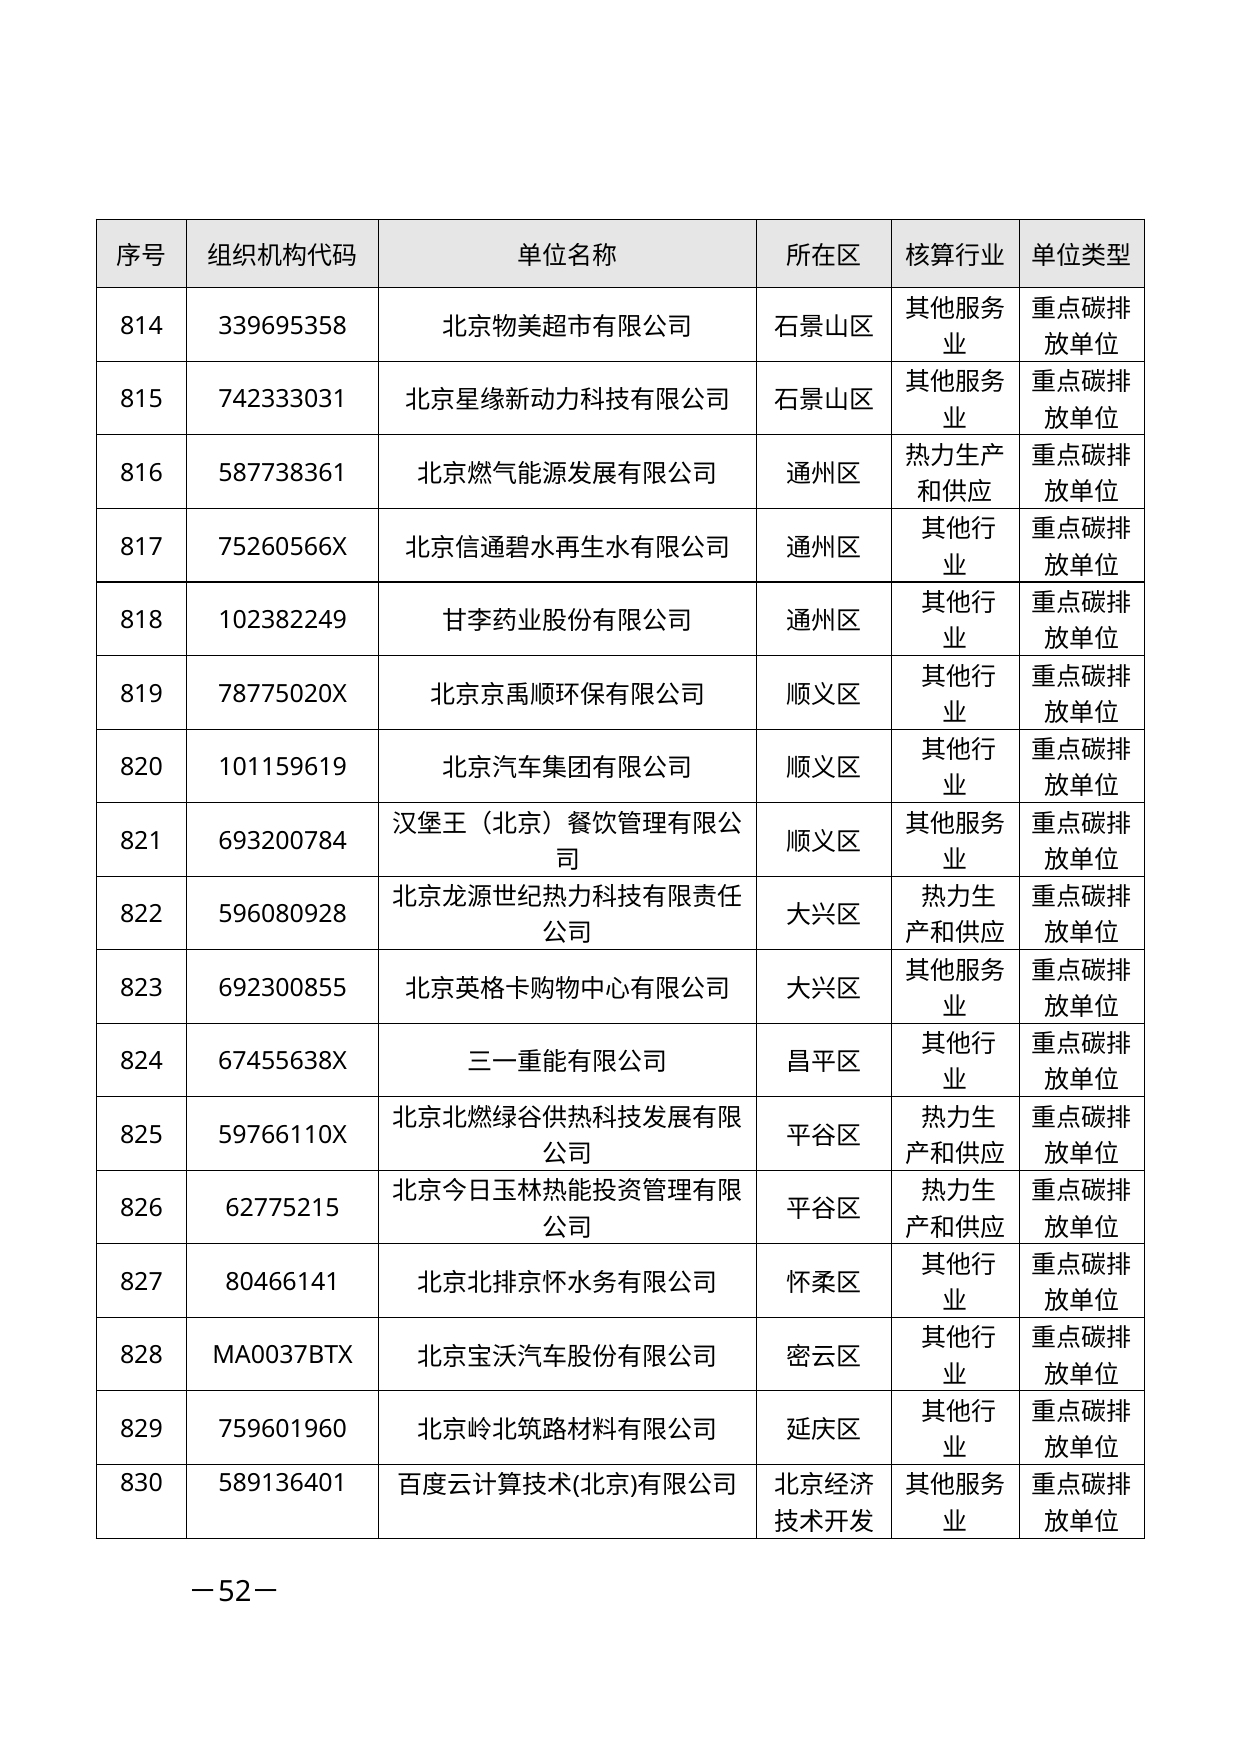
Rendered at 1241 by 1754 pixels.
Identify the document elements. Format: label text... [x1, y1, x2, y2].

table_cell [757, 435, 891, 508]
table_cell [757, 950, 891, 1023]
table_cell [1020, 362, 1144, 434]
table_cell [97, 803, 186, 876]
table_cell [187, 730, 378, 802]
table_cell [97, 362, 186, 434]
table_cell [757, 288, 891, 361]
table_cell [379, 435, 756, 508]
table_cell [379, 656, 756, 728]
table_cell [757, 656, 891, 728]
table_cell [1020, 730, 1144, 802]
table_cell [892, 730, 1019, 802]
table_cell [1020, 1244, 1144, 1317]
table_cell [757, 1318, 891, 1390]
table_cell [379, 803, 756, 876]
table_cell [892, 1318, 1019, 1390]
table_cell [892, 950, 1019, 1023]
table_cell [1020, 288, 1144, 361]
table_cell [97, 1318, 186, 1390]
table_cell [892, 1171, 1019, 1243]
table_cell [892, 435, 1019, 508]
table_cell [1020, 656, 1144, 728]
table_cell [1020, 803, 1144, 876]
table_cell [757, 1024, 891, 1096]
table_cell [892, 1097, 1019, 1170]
table_header 单位名称 [379, 220, 756, 287]
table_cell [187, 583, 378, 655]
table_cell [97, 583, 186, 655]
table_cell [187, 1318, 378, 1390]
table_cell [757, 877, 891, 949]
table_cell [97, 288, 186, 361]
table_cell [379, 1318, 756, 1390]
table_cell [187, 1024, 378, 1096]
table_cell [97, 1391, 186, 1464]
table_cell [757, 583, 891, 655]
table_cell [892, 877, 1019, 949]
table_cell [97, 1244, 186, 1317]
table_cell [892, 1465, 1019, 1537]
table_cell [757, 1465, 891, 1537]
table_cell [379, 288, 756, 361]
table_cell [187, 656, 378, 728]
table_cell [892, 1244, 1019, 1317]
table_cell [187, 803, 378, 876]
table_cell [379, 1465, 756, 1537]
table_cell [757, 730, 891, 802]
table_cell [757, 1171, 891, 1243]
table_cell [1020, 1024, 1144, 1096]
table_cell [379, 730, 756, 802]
table_header 组织机构代码 [187, 220, 378, 287]
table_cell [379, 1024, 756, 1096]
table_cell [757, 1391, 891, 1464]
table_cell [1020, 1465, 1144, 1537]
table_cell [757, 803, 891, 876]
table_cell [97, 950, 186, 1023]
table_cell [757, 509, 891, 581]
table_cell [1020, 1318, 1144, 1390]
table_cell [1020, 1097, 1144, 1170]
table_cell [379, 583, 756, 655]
table_header 所在区 [757, 220, 891, 287]
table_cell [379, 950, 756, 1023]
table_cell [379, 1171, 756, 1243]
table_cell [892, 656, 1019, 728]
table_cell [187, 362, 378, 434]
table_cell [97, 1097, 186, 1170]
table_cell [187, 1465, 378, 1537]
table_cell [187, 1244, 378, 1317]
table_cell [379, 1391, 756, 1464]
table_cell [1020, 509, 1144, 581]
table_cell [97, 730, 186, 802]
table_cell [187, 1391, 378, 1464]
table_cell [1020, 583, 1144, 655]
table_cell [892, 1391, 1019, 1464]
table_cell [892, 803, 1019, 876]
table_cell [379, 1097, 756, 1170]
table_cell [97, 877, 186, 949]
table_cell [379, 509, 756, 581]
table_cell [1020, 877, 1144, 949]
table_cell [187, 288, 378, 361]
table_header 核算行业 [892, 220, 1019, 287]
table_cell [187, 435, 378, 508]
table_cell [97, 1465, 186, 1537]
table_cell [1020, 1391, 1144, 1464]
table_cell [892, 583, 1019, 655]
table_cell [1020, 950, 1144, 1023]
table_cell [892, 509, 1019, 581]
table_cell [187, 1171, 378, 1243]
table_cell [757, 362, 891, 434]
table_header 单位类型 [1020, 220, 1144, 287]
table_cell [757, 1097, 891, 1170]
table_header 序号 [97, 220, 186, 287]
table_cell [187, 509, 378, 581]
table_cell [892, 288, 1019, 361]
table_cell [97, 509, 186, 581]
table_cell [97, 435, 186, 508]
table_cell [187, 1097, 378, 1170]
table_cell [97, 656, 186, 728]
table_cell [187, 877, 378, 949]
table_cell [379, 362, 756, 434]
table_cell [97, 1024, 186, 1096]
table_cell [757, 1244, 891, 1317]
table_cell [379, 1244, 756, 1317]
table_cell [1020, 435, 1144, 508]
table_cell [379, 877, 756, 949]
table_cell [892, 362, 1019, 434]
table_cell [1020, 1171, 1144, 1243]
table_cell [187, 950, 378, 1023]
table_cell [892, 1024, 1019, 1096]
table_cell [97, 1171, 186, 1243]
